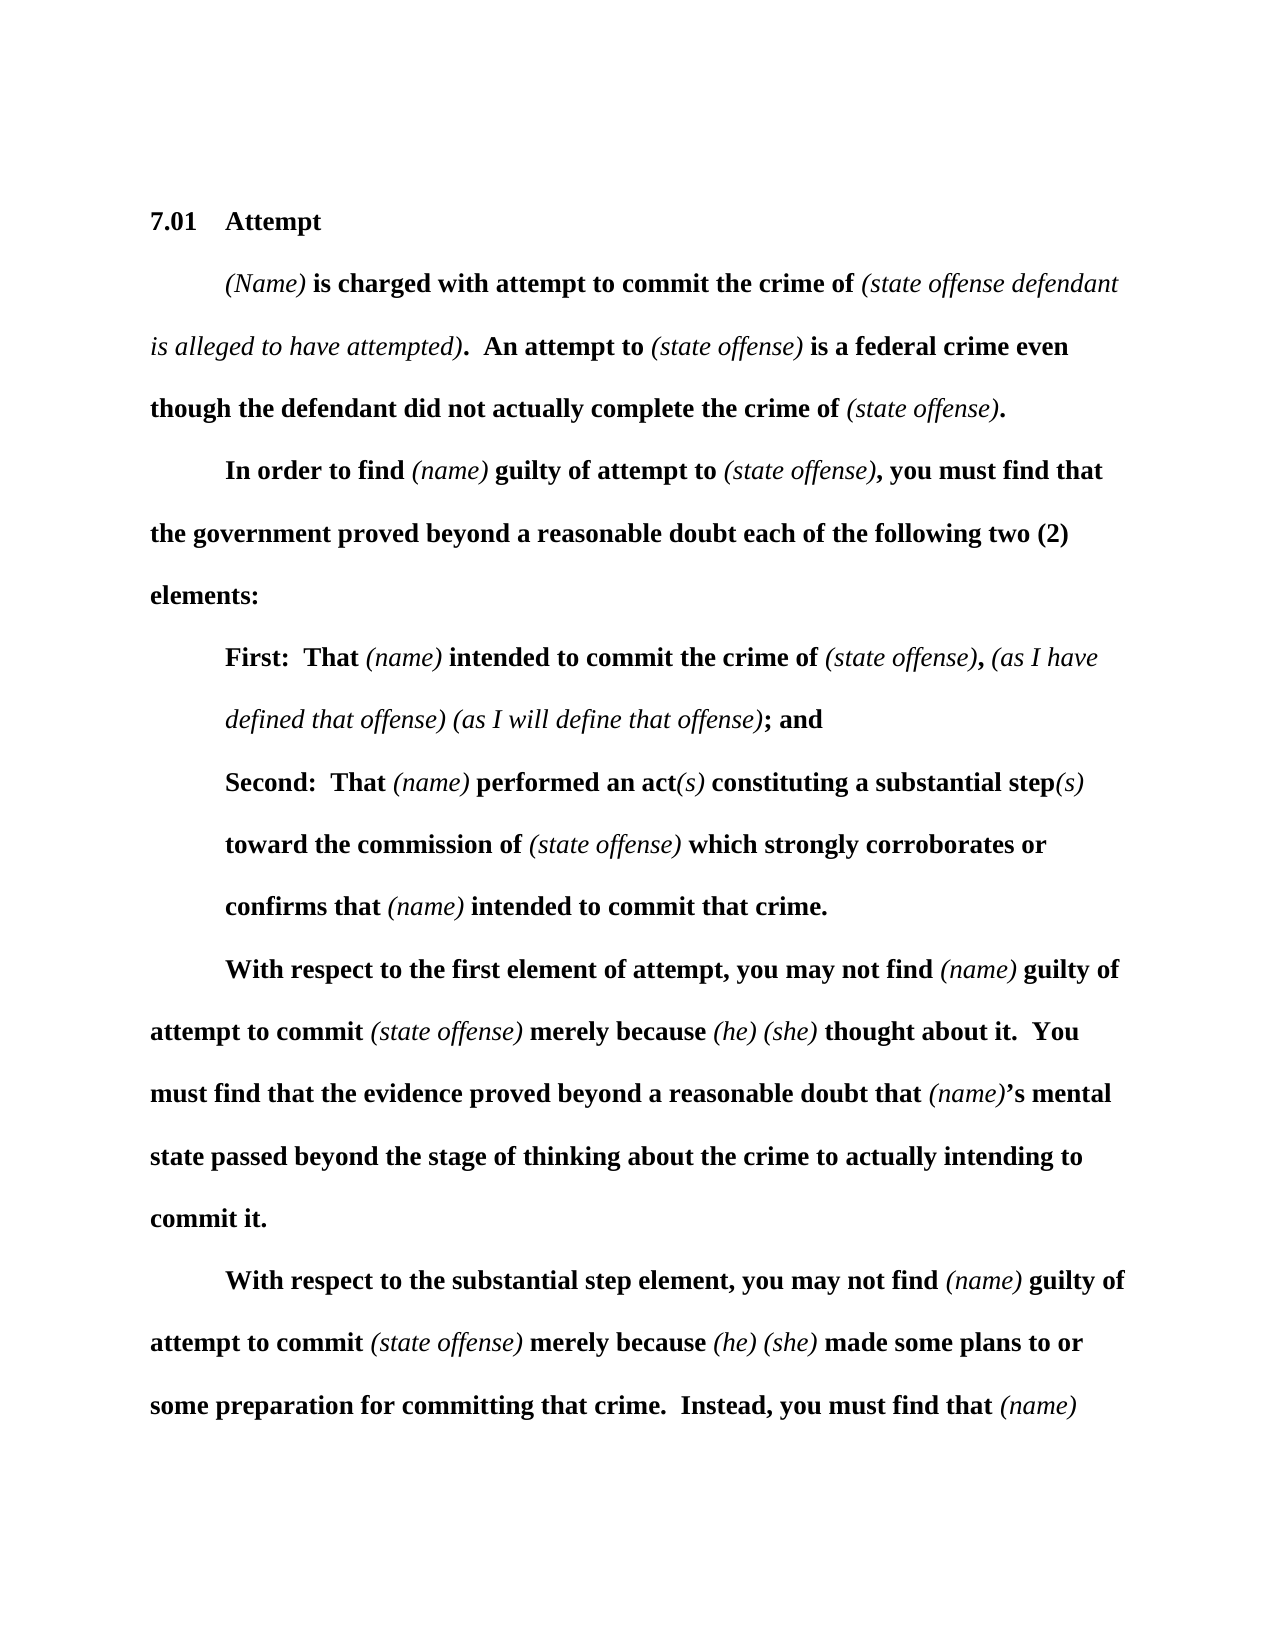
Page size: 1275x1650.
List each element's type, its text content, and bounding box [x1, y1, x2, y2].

text (Name) is charged with attempt to commit the crime of (state offense defendant is alleged to have attempted). An attempt to (state offense) is a federal crime even though the defendant did not actually complete the crime of (state offense). [150, 267, 1125, 423]
text 7.01 Attempt [150, 205, 1125, 236]
text Second: That (name) performed an act(s) constituting a substantial step(s) toward the commission of (state offense) which strongly corroborates or confirms that (name) intended to commit that crime. [225, 766, 1125, 922]
text In order to find (name) guilty of attempt to (state offense), you must find that the government proved beyond a reasonable doubt each of the following two (2) elements: [150, 454, 1125, 610]
text With respect to the first element of attempt, you may not find (name) guilty of attempt to commit (state offense) merely because (he) (she) thought about it. You must find that the evidence proved beyond a reasonable doubt that (name)’s mental state passed beyond the stage of thinking about the crime to actually intending to commit it. [150, 953, 1125, 1233]
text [150, 1264, 1125, 1420]
text First: That (name) intended to commit the crime of (state offense), (as I have defined that offense) (as I will define that offense); and [225, 641, 1125, 735]
